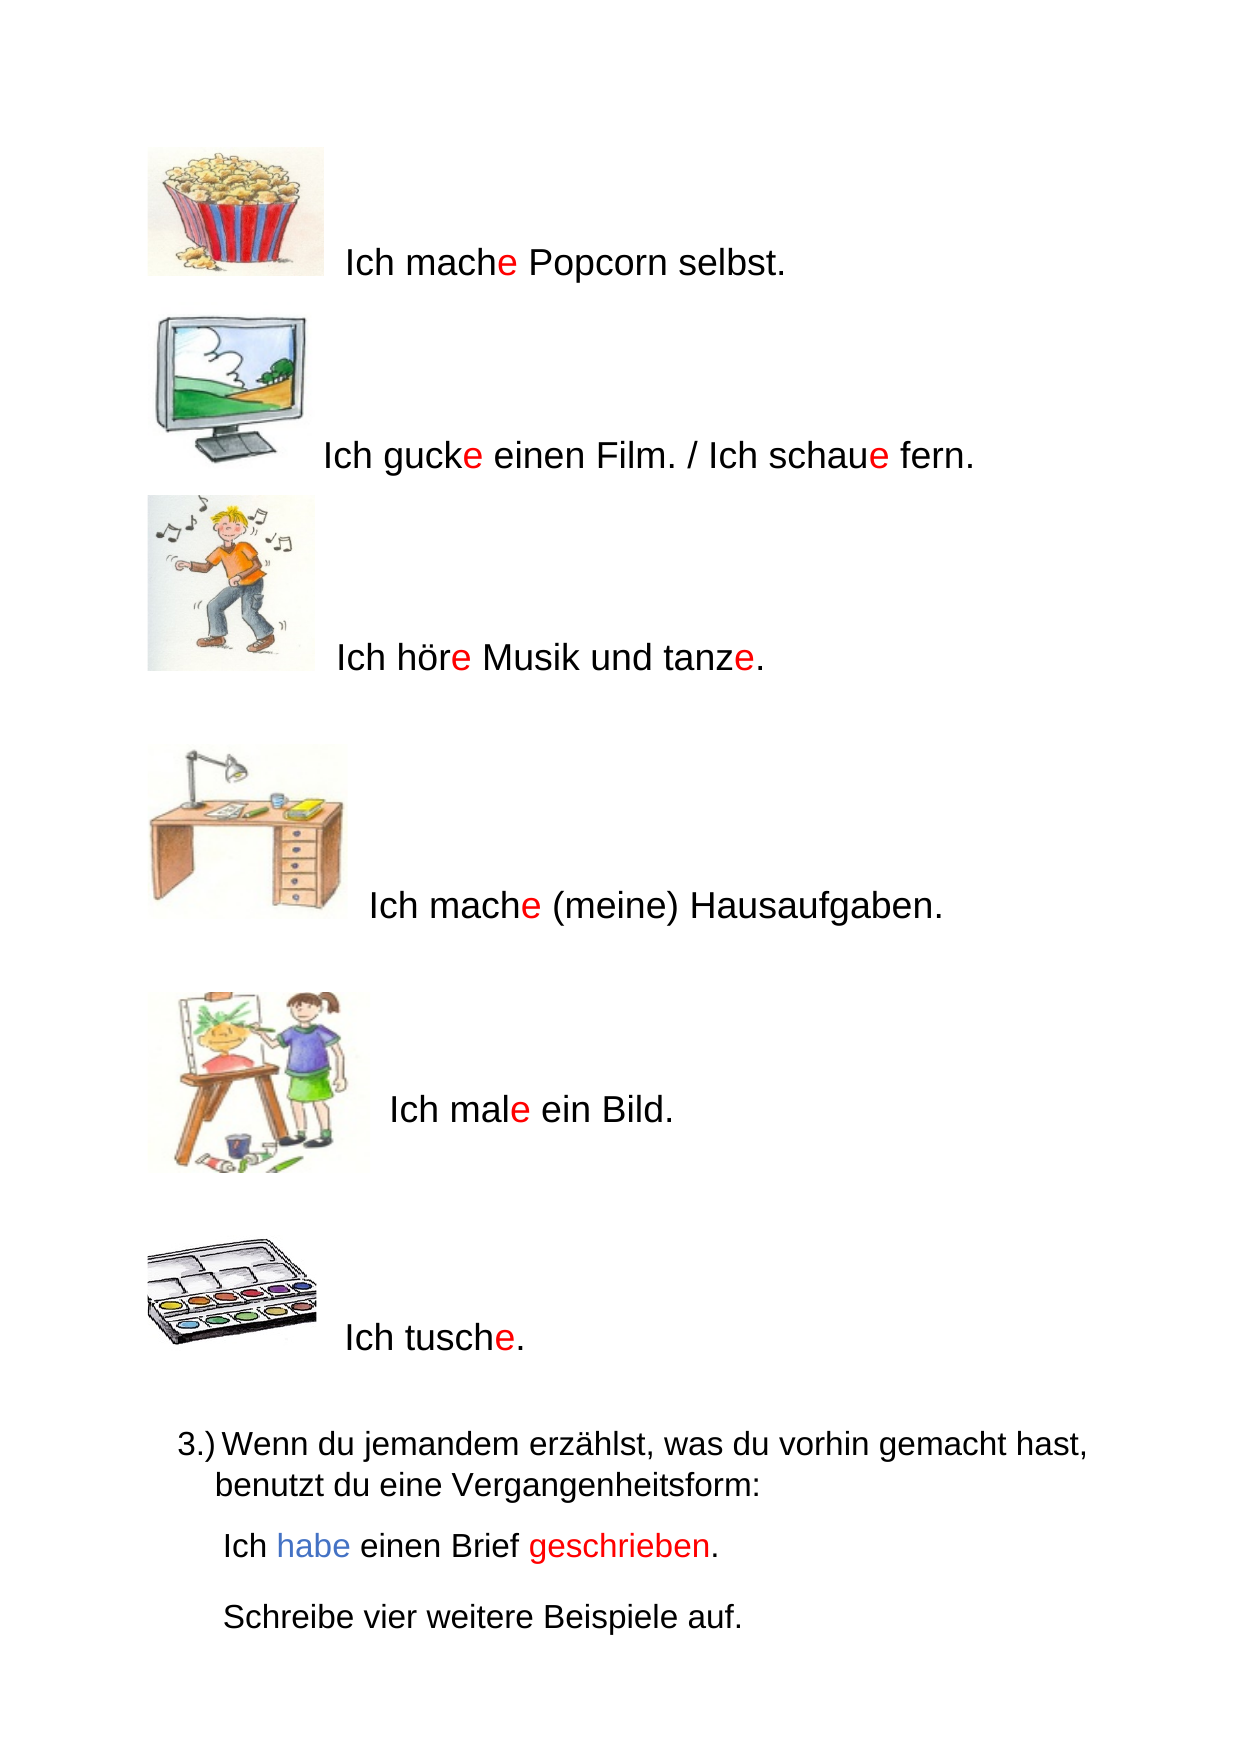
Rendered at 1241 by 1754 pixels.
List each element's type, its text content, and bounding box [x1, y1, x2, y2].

list Wenn du jemandem erzählst, was du vorhin gemacht hast, benutzt du eine Vergangenheitsform: [177, 1424, 1093, 1503]
list Ich habe einen Brief geschrieben. [223, 1526, 1093, 1564]
picture [147, 744, 348, 919]
picture [147, 1235, 317, 1351]
picture [147, 992, 371, 1173]
list Schreibe vier weitere Beispiele auf. [223, 1597, 1093, 1636]
text Ich mache (meine) Hausaufgaben. [148, 745, 1093, 926]
text Ich höre Musik und tanze. [148, 496, 1093, 678]
text Ich tusche. [148, 1211, 1093, 1359]
picture [147, 147, 324, 276]
picture [147, 302, 323, 469]
text Ich gucke einen Film. / Ich schaue fern. [148, 302, 1093, 476]
text Ich mache Popcorn selbst. [148, 148, 1093, 283]
text Ich male ein Bild. [371, 1087, 1093, 1130]
picture [147, 495, 315, 671]
